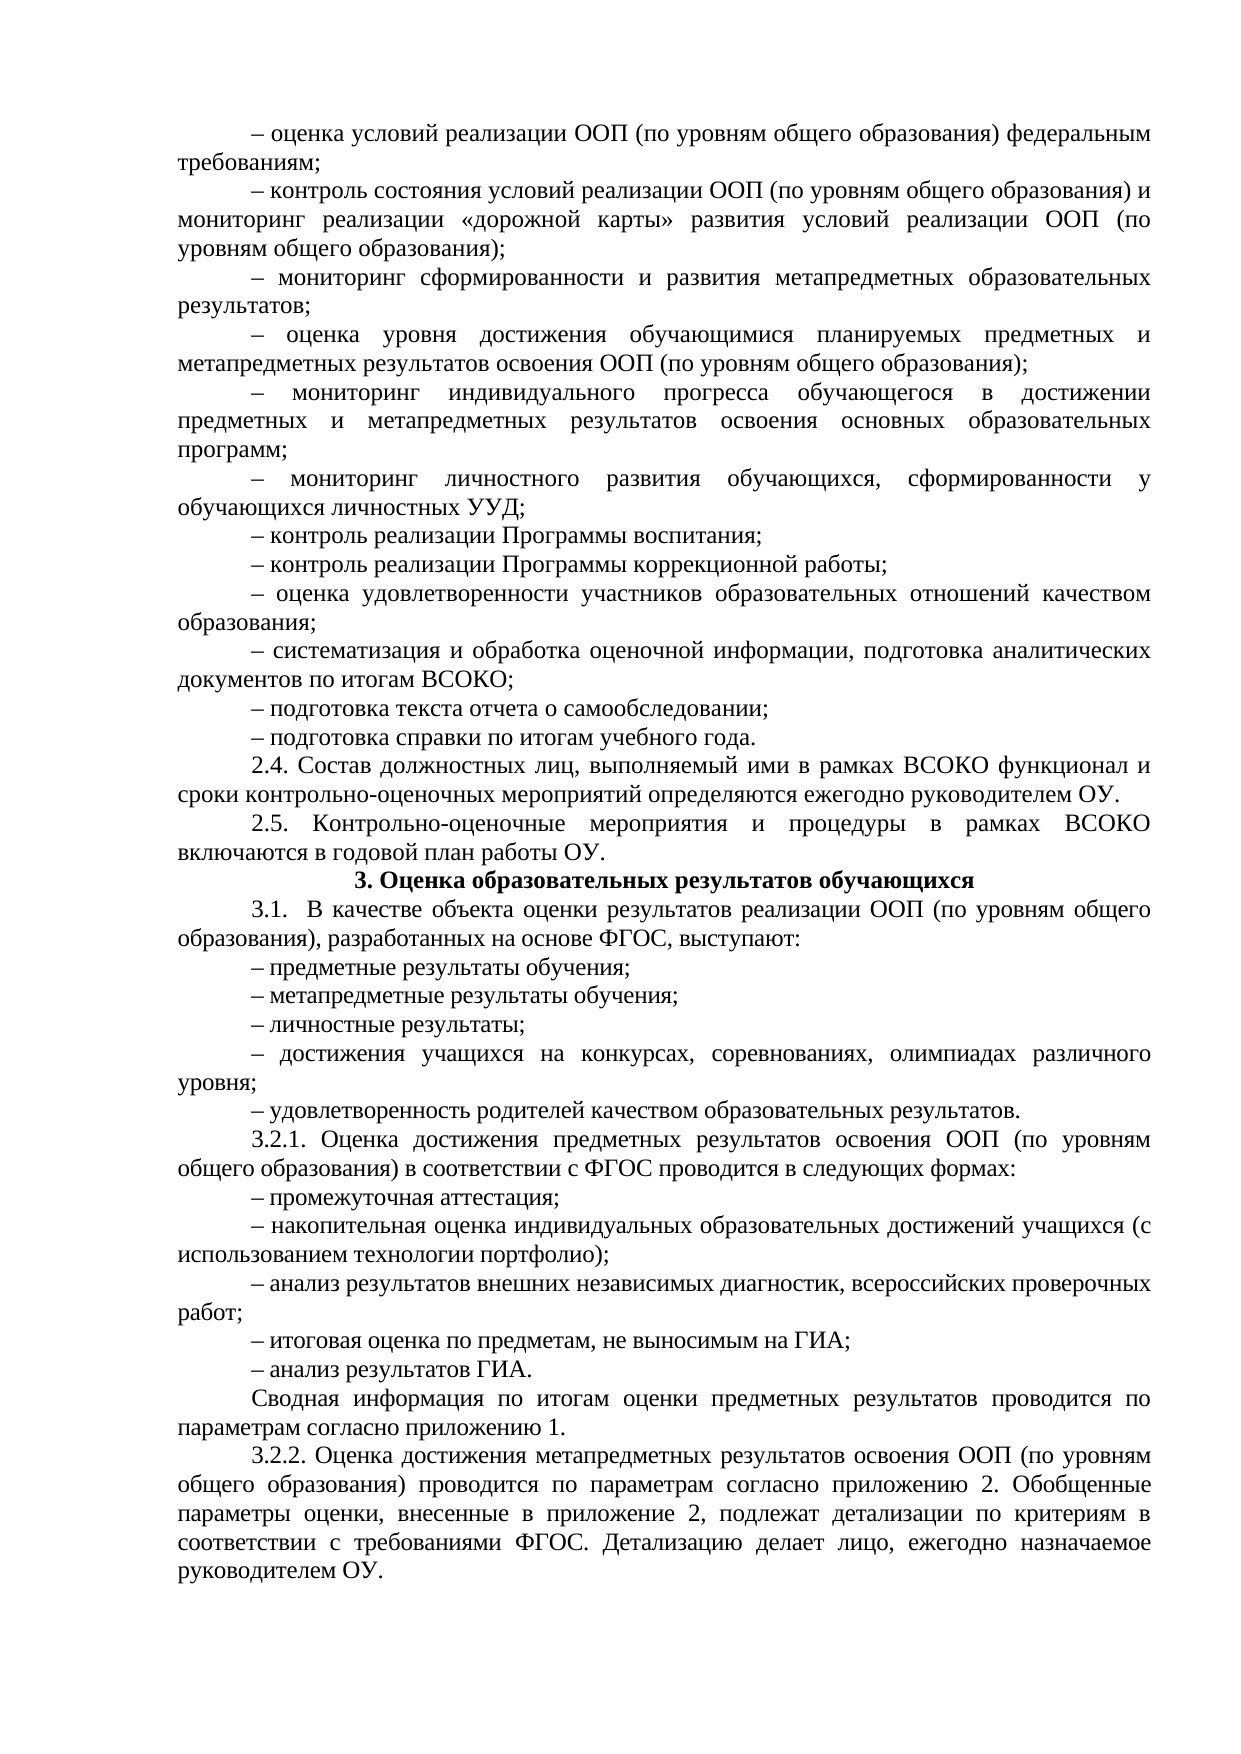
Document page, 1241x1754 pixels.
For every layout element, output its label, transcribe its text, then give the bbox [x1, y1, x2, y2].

text 3.2.2. Оценка достижения метапредметных результатов освоения ООП (по уровням общего образования) проводится по параметрам согласно приложению 2. Обобщенные параметры оценки, внесенные в приложение 2, подлежат детализации по критериям в соответствии с требованиями ФГОС. Детализацию делает лицо, ежегодно назначаемое руководителем ОУ. [177, 1441, 1152, 1584]
text – контроль состояния условий реализации ООП (по уровням общего образования) и мониторинг реализации «дорожной карты» развития условий реализации ООП (по уровням общего образования); [177, 176, 1152, 262]
text – метапредметные результаты обучения; [177, 981, 1152, 1009]
text 2.4. Состав должностных лиц, выполняемый ими в рамках ВСОКО функционал и сроки контрольно-оценочных мероприятий определяются ежегодно руководителем ОУ. [177, 751, 1152, 808]
text 3.2.1. Оценка достижения предметных результатов освоения ООП (по уровням общего образования) в соответствии с ФГОС проводится в следующих формах: [177, 1124, 1152, 1182]
text – анализ результатов ГИА. [177, 1354, 1152, 1383]
text – личностные результаты; [177, 1009, 1152, 1038]
text – систематизация и обработка оценочной информации, подготовка аналитических документов по итогам ВСОКО; [177, 636, 1152, 693]
text – предметные результаты обучения; [177, 952, 1152, 981]
text – оценка уровня достижения обучающимися планируемых предметных и метапредметных результатов освоения ООП (по уровням общего образования); [177, 319, 1152, 377]
text – мониторинг сформированности и развития метапредметных образовательных результатов; [177, 262, 1152, 319]
text – подготовка текста отчета о самообследовании; [177, 693, 1152, 722]
text – итоговая оценка по предметам, не выносимым на ГИА; [177, 1326, 1152, 1354]
text – подготовка справки по итогам учебного года. [177, 722, 1152, 751]
text – промежуточная аттестация; [177, 1182, 1152, 1211]
text – накопительная оценка индивидуальных образовательных достижений учащихся (с использованием технологии портфолио); [177, 1211, 1152, 1268]
text – анализ результатов внешних независимых диагностик, всероссийских проверочных работ; [177, 1268, 1152, 1326]
text 2.5. Контрольно-оценочные мероприятия и процедуры в рамках ВСОКО включаются в годовой план работы ОУ. [177, 808, 1152, 866]
text – оценка условий реализации ООП (по уровням общего образования) федеральным требованиям; [177, 118, 1152, 176]
text Сводная информация по итогам оценки предметных результатов проводится по параметрам согласно приложению 1. [177, 1383, 1152, 1441]
text – достижения учащихся на конкурсах, соревнованиях, олимпиадах различного уровня; [177, 1038, 1152, 1096]
text 3. Оценка образовательных результатов обучающихся [177, 866, 1152, 894]
text – мониторинг индивидуального прогресса обучающегося в достижении предметных и метапредметных результатов освоения основных образовательных программ; [177, 377, 1152, 463]
text – оценка удовлетворенности участников образовательных отношений качеством образования; [177, 578, 1152, 636]
text 3.1. В качестве объекта оценки результатов реализации ООП (по уровням общего образования), разработанных на основе ФГОС, выступают: [177, 894, 1152, 952]
text – контроль реализации Программы воспитания; [177, 521, 1152, 549]
text – мониторинг личностного развития обучающихся, сформированности у обучающихся личностных УУД; [177, 463, 1152, 521]
text – удовлетворенность родителей качеством образовательных результатов. [177, 1096, 1152, 1124]
text – контроль реализации Программы коррекционной работы; [177, 549, 1152, 578]
